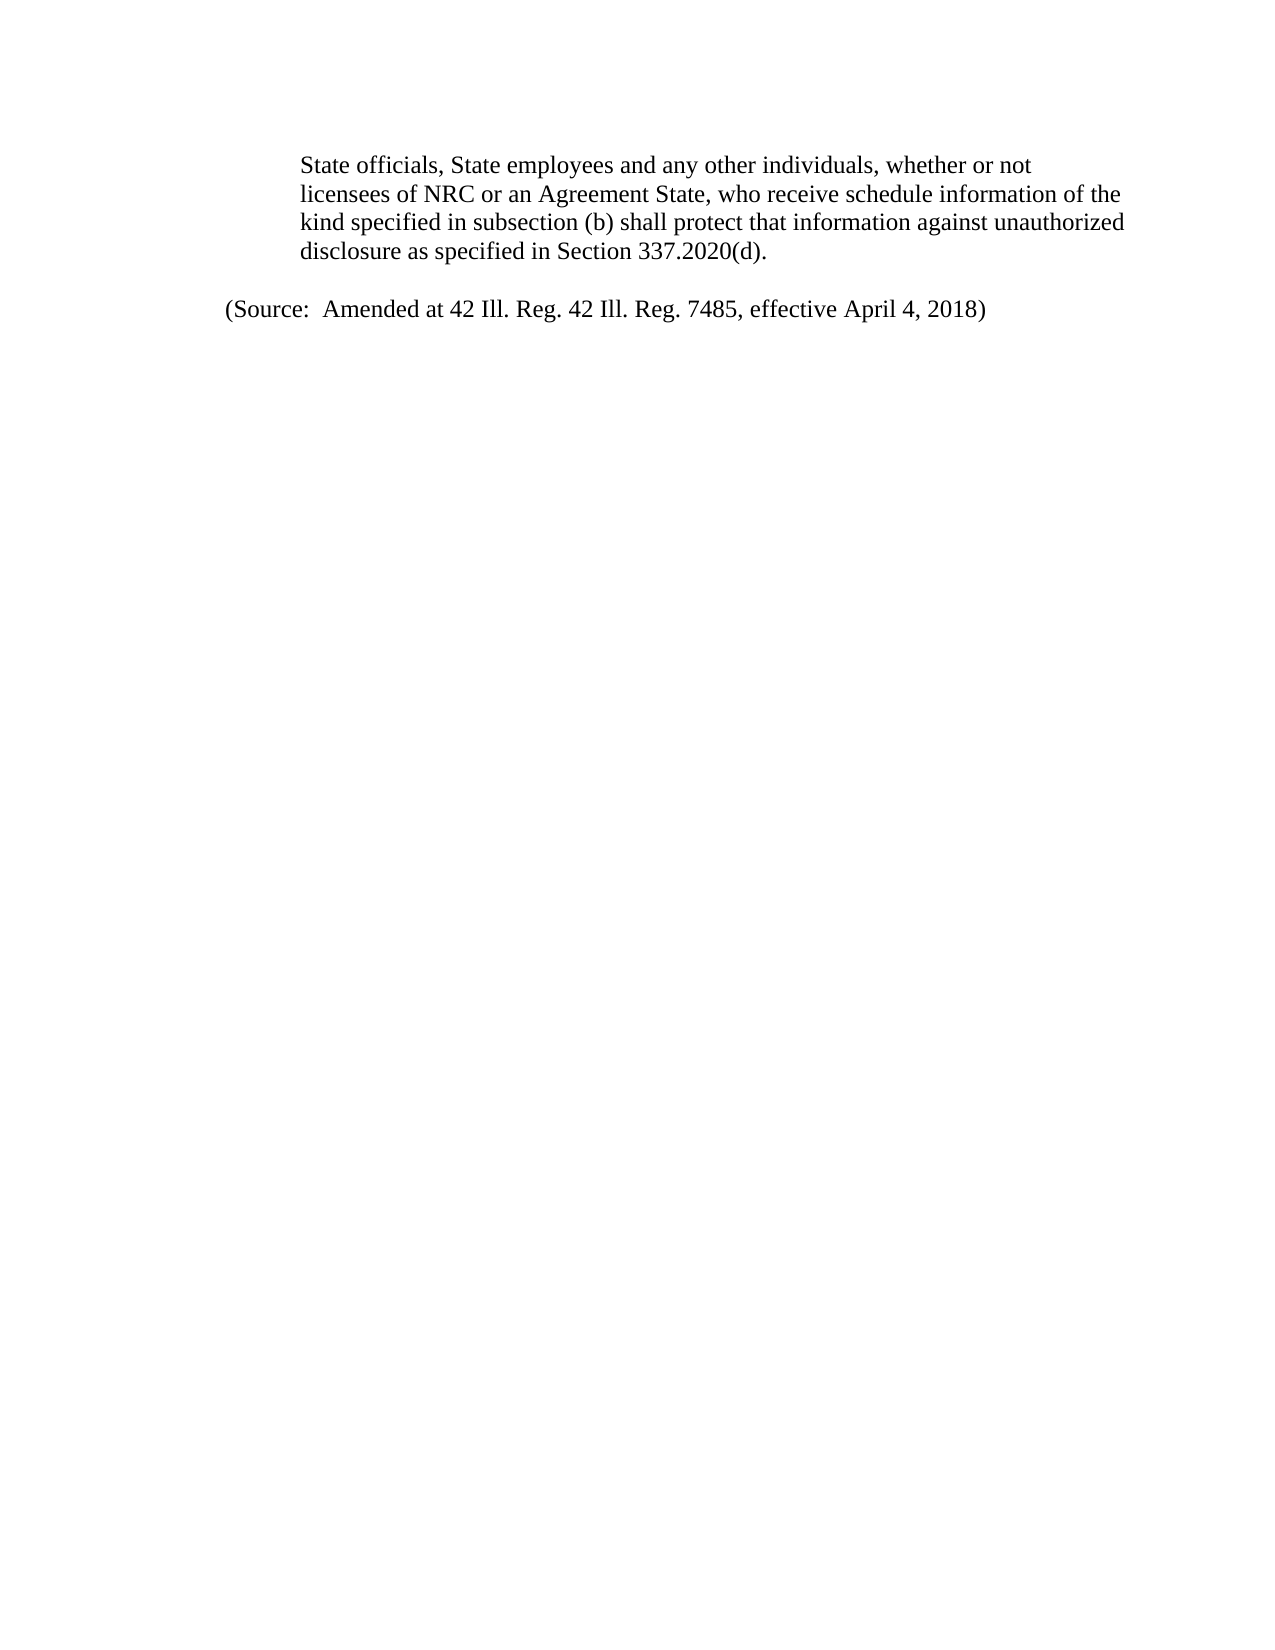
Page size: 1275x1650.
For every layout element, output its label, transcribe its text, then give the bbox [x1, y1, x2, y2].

text State officials, State employees and any other individuals, whether or not licensees of NRC or an Agreement State, who receive schedule information of the kind specified in subsection (b) shall protect that information against unauthorized disclosure as specified in Section 337.2020(d). [300, 150, 1125, 265]
text (Source: Amended at 42 Ill. Reg. 42 Ill. Reg. 7485, effective April 4, 2018) [150, 294, 1125, 322]
